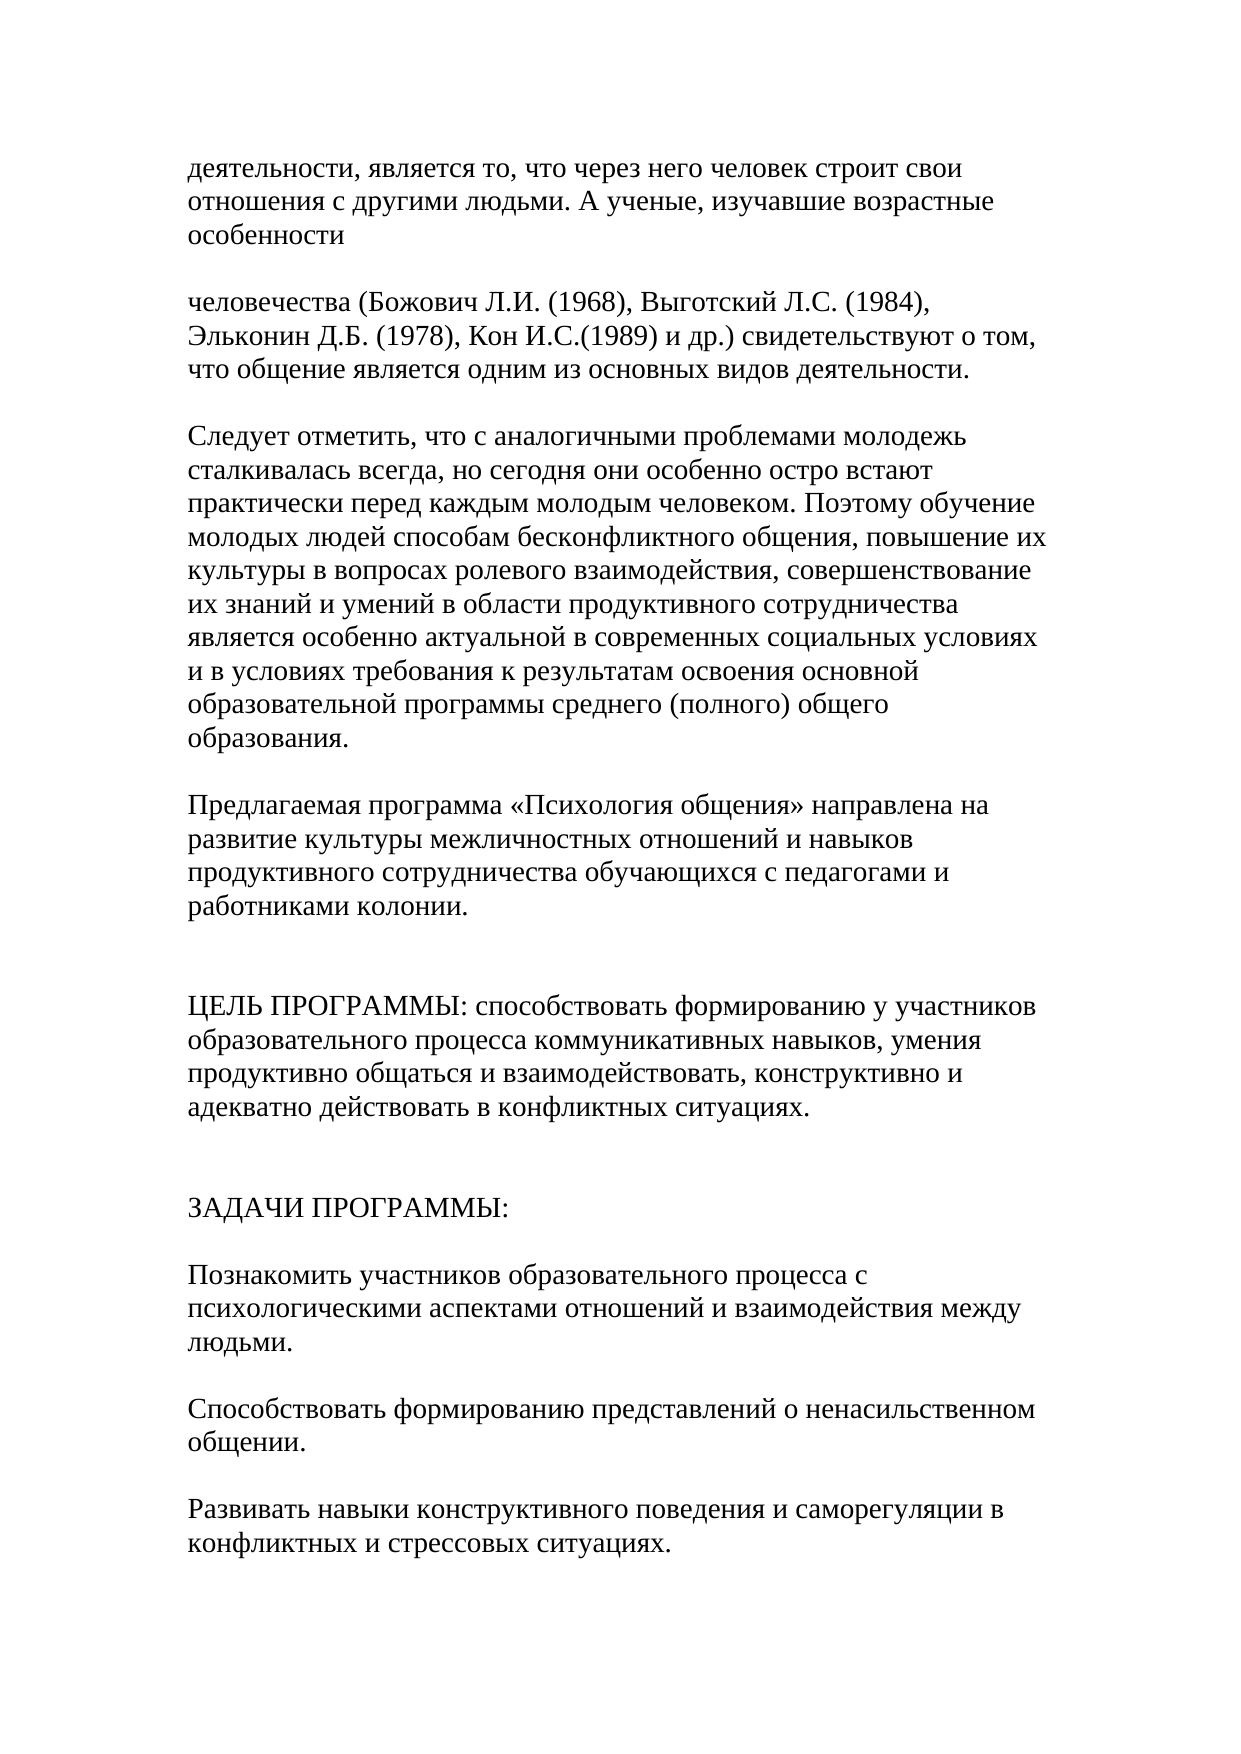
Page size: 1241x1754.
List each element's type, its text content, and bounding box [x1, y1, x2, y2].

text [187, 150, 1053, 251]
text ЗАДАЧИ ПРОГРАММЫ: [187, 1190, 1053, 1223]
text Способствовать формированию представлений о ненасильственном общении. [187, 1391, 1053, 1458]
text Следует отметить, что с аналогичными проблемами молодежь сталкивалась всегда, но сегодня они особенно остро встают практически перед каждым молодым человеком. Поэтому обучение молодых людей способам бесконфликтного общения, повышение их культуры в вопросах ролевого взаимодействия, совершенствование их знаний и умений в области продуктивного сотрудничества является особенно актуальной в современных социальных условиях и в условиях требования к результатам освоения основной образовательной программы среднего (полного) общего образования. [187, 418, 1053, 754]
text человечества (Божович Л.И. (1968), Выготский Л.С. (1984), Эльконин Д.Б. (1978), Кон И.С.(1989) и др.) свидетельствуют о том, что общение является одним из основных видов деятельности. [187, 284, 1053, 385]
text Предлагаемая программа «Психология общения» направлена на развитие культуры межличностных отношений и навыков продуктивного сотрудничества обучающихся с педагогами и работниками колонии. [187, 787, 1053, 921]
text ЦЕЛЬ ПРОГРАММЫ: способствовать формированию у участников образовательного процесса коммуникативных навыков, умения продуктивно общаться и взаимодействовать, конструктивно и адекватно действовать в конфликтных ситуациях. [187, 988, 1053, 1123]
text Познакомить участников образовательного процесса с психологическими аспектами отношений и взаимодействия между людьми. [187, 1257, 1053, 1357]
text Развивать навыки конструктивного поведения и саморегуляции в конфликтных и стрессовых ситуациях. [187, 1492, 1053, 1559]
